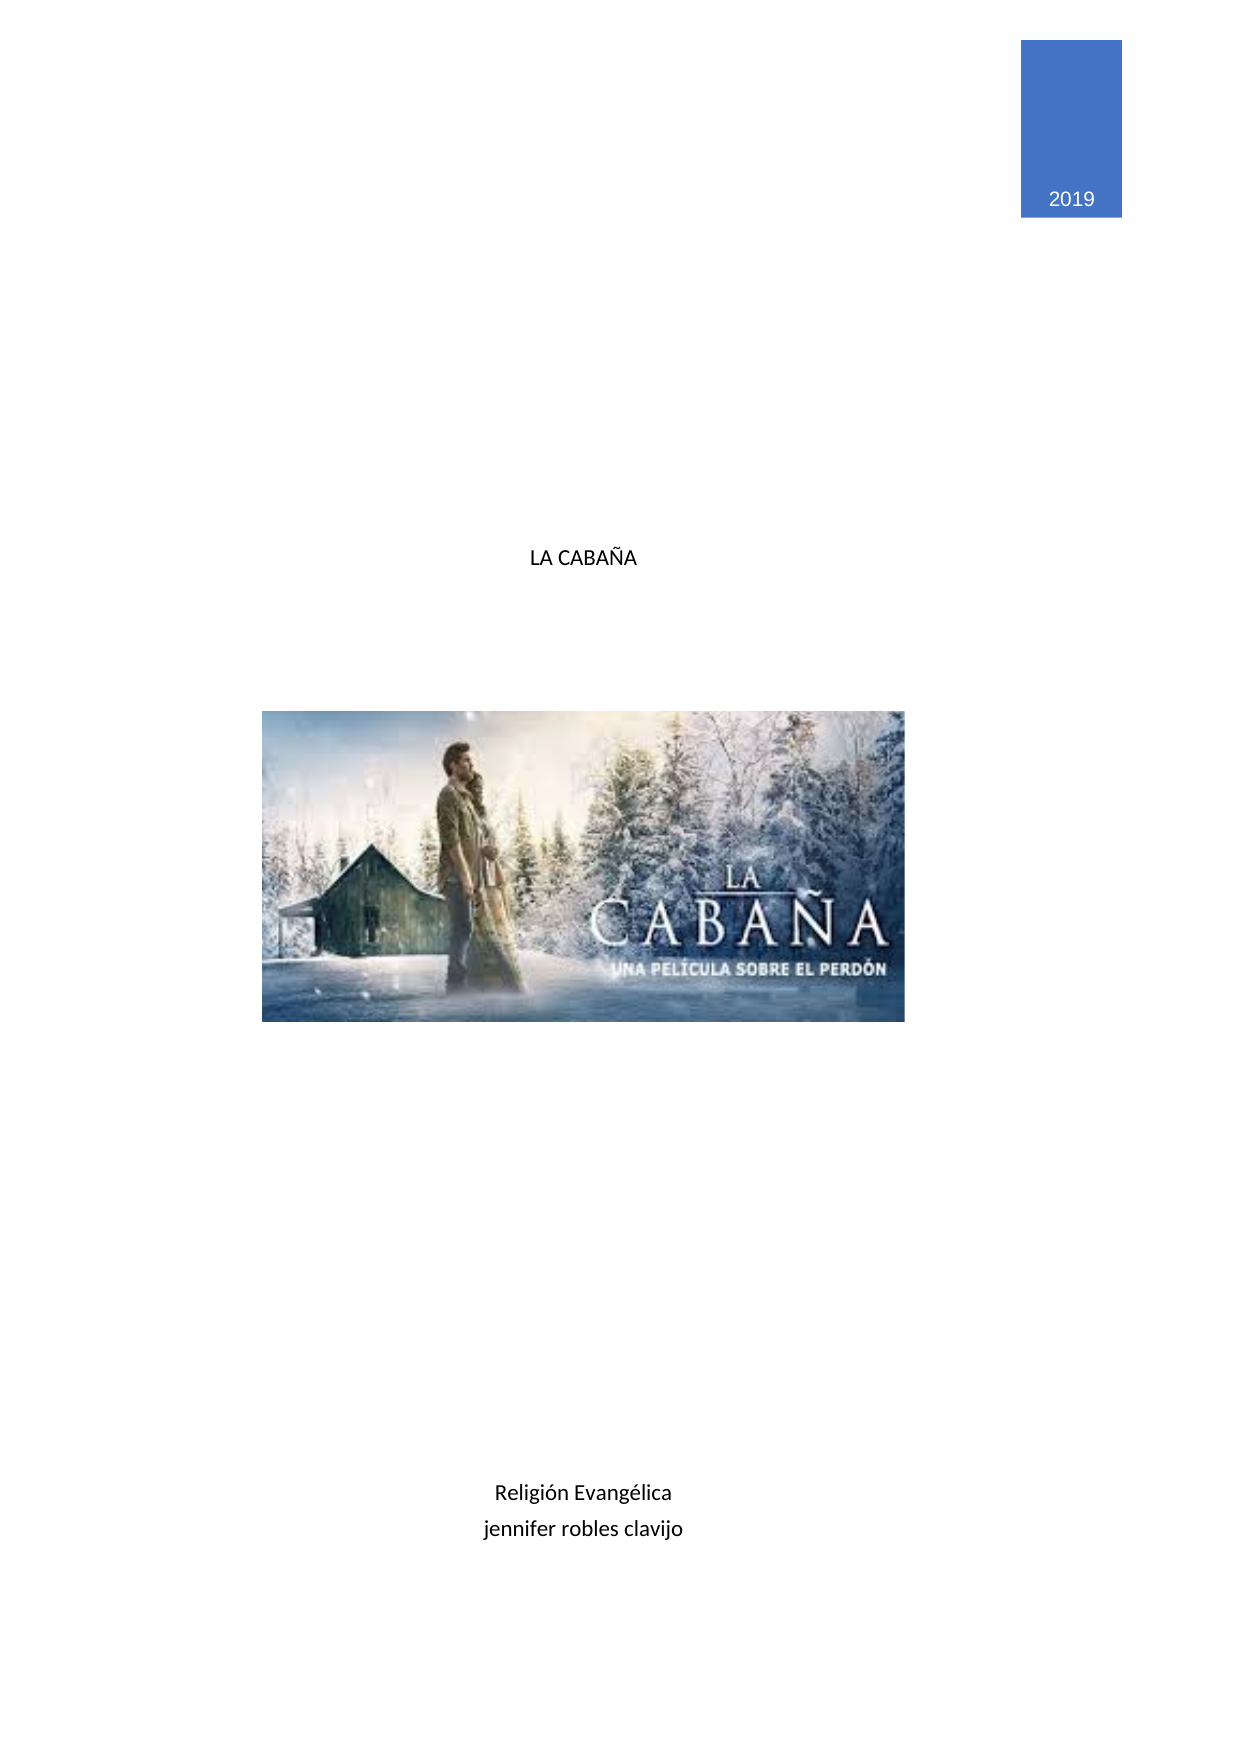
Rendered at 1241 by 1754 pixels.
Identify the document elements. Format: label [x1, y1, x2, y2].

picture [262, 711, 905, 1022]
